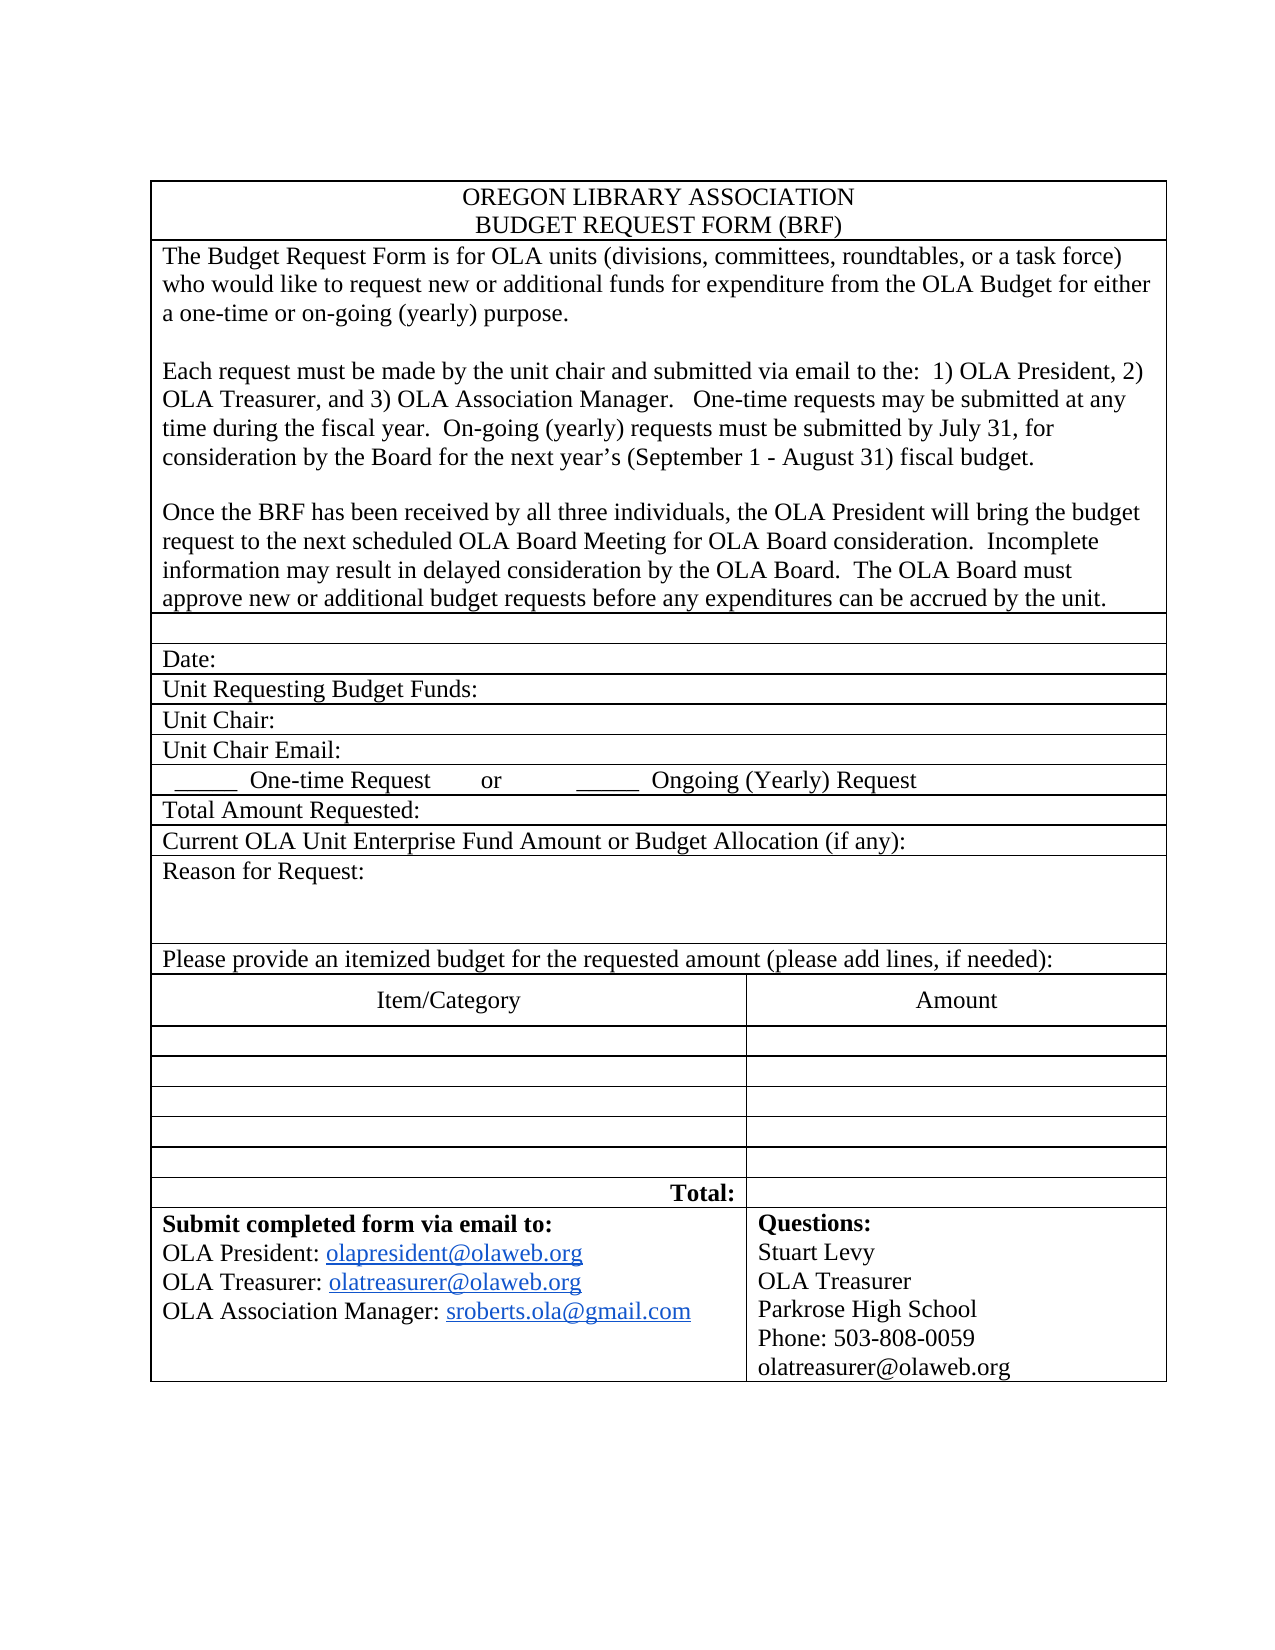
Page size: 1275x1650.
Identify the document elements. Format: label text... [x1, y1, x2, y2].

table_cell Date: [152, 644, 1166, 673]
table_cell Total Amount Requested: [152, 796, 1166, 824]
table_cell [152, 1117, 746, 1146]
table_cell Please provide an itemized budget for the requested amount (please add lines, if needed): [152, 944, 1166, 973]
table_cell Questions: Stuart Levy OLA Treasurer Parkrose High School Phone: 503-808-0059 olatreasurer@olaweb.org [747, 1208, 1166, 1381]
table_cell Submit completed form via email to: OLA President: olapresident@olaweb.org OLA Treasurer: olatreasurer@olaweb.org OLA Association Manager: sroberts.ola@gmail.com [152, 1208, 746, 1381]
table_cell [152, 1148, 746, 1176]
table_cell [152, 1027, 746, 1055]
table_cell [747, 1027, 1166, 1055]
table_cell Unit Chair Email: [152, 735, 1166, 764]
table_cell _____ One-time Request or _____ Ongoing (Yearly) Request [152, 765, 1166, 794]
table_cell Current OLA Unit Enterprise Fund Amount or Budget Allocation (if any): [152, 826, 1166, 855]
table_cell [747, 1117, 1166, 1146]
table_cell [747, 1178, 1166, 1207]
table_header OREGON LIBRARY ASSOCIATION BUDGET REQUEST FORM (BRF) [152, 182, 1166, 239]
table_cell [152, 614, 1166, 642]
table_cell Amount [747, 975, 1166, 1025]
table_cell [747, 1087, 1166, 1116]
table_cell [747, 1057, 1166, 1086]
table_cell The Budget Request Form is for OLA units (divisions, committees, roundtables, or a task force) who would like to request new or additional funds for expenditure from the OLA Budget for either a one-time or on-going (yearly) purpose. Each request must be made by the unit chair and submitted via email to the: 1) OLA President, 2) OLA Treasurer, and 3) OLA Association Manager. One-time requests may be submitted at any time during the fiscal year. On-going (yearly) requests must be submitted by July 31, for consideration by the Board for the next year’s (September 1 - August 31) fiscal budget. Once the BRF has been received by all three individuals, the OLA President will bring the budget request to the next scheduled OLA Board Meeting for OLA Board consideration. Incomplete information may result in delayed consideration by the OLA Board. The OLA Board must approve new or additional budget requests before any expenditures can be accrued by the unit. [152, 241, 1166, 612]
table_cell Item/Category [152, 975, 746, 1025]
table_cell [747, 1148, 1166, 1176]
table_cell Unit Chair: [152, 705, 1166, 733]
table_cell Total: [152, 1178, 746, 1207]
table_cell [152, 1057, 746, 1086]
table_cell Reason for Request: [152, 856, 1166, 942]
table_cell Unit Requesting Budget Funds: [152, 675, 1166, 703]
table_cell [152, 1087, 746, 1116]
